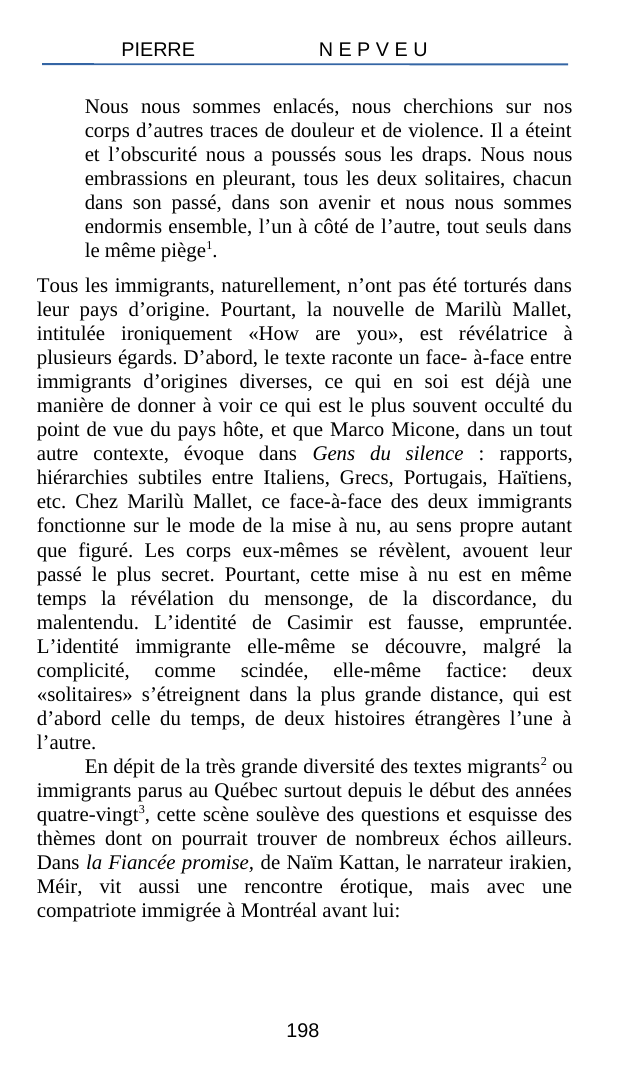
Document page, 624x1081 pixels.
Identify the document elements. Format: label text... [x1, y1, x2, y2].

text Tous les immigrants, naturellement, n’ont pas été torturés dans leur pays d’origine. Pourtant, la nouvelle de Marilù Mallet, intitulée ironiquement «How are you», est révélatrice à plusieurs égards. D’abord, le texte raconte un face- à-face entre immigrants d’origines diverses, ce qui en soi est déjà une manière de donner à voir ce qui est le plus souvent occulté du point de vue du pays hôte, et que Marco Micone, dans un tout autre contexte, évoque dans Gens du silence : rapports, hiérarchies subtiles entre Italiens, Grecs, Portugais, Haïtiens, etc. Chez Marilù Mallet, ce face-à-face des deux immigrants fonctionne sur le mode de la mise à nu, au sens propre autant que figuré. Les corps eux-mêmes se révèlent, avouent leur passé le plus secret. Pourtant, cette mise à nu est en même temps la révélation du mensonge, de la discordance, du malentendu. L’identité de Casimir est fausse, empruntée. L’identité immigrante elle-même se découvre, malgré la complicité, comme scindée, elle-même factice: deux «solitaires» s’étreignent dans la plus grande distance, qui est d’abord celle du temps, de deux histoires étrangères l’une à l’autre. [37, 273, 573, 754]
text N E P V E U [318, 38, 427, 60]
text 198 [286, 1019, 319, 1041]
text Nous nous sommes enlacés, nous cherchions sur nos corps d’autres traces de douleur et de violence. Il a éteint et l’obscurité nous a poussés sous les draps. Nous nous embrassions en pleurant, tous les deux solitaires, chacun dans son passé, dans son avenir et nous nous sommes endormis ensemble, l’un à côté de l’autre, tout seuls dans le même piège1. [84, 94, 573, 262]
text PIERRE [121, 38, 195, 61]
text En dépit de la très grande diversité des textes migrants2 ou immigrants parus au Québec surtout depuis le début des années quatre-vingt3, cette scène soulève des questions et esquisse des thèmes dont on pourrait trouver de nombreux échos ailleurs. Dans la Fiancée promise, de Naïm Kattan, le narrateur irakien, Méir, vit aussi une rencontre érotique, mais avec une compatriote immigrée à Montréal avant lui: [37, 754, 573, 922]
